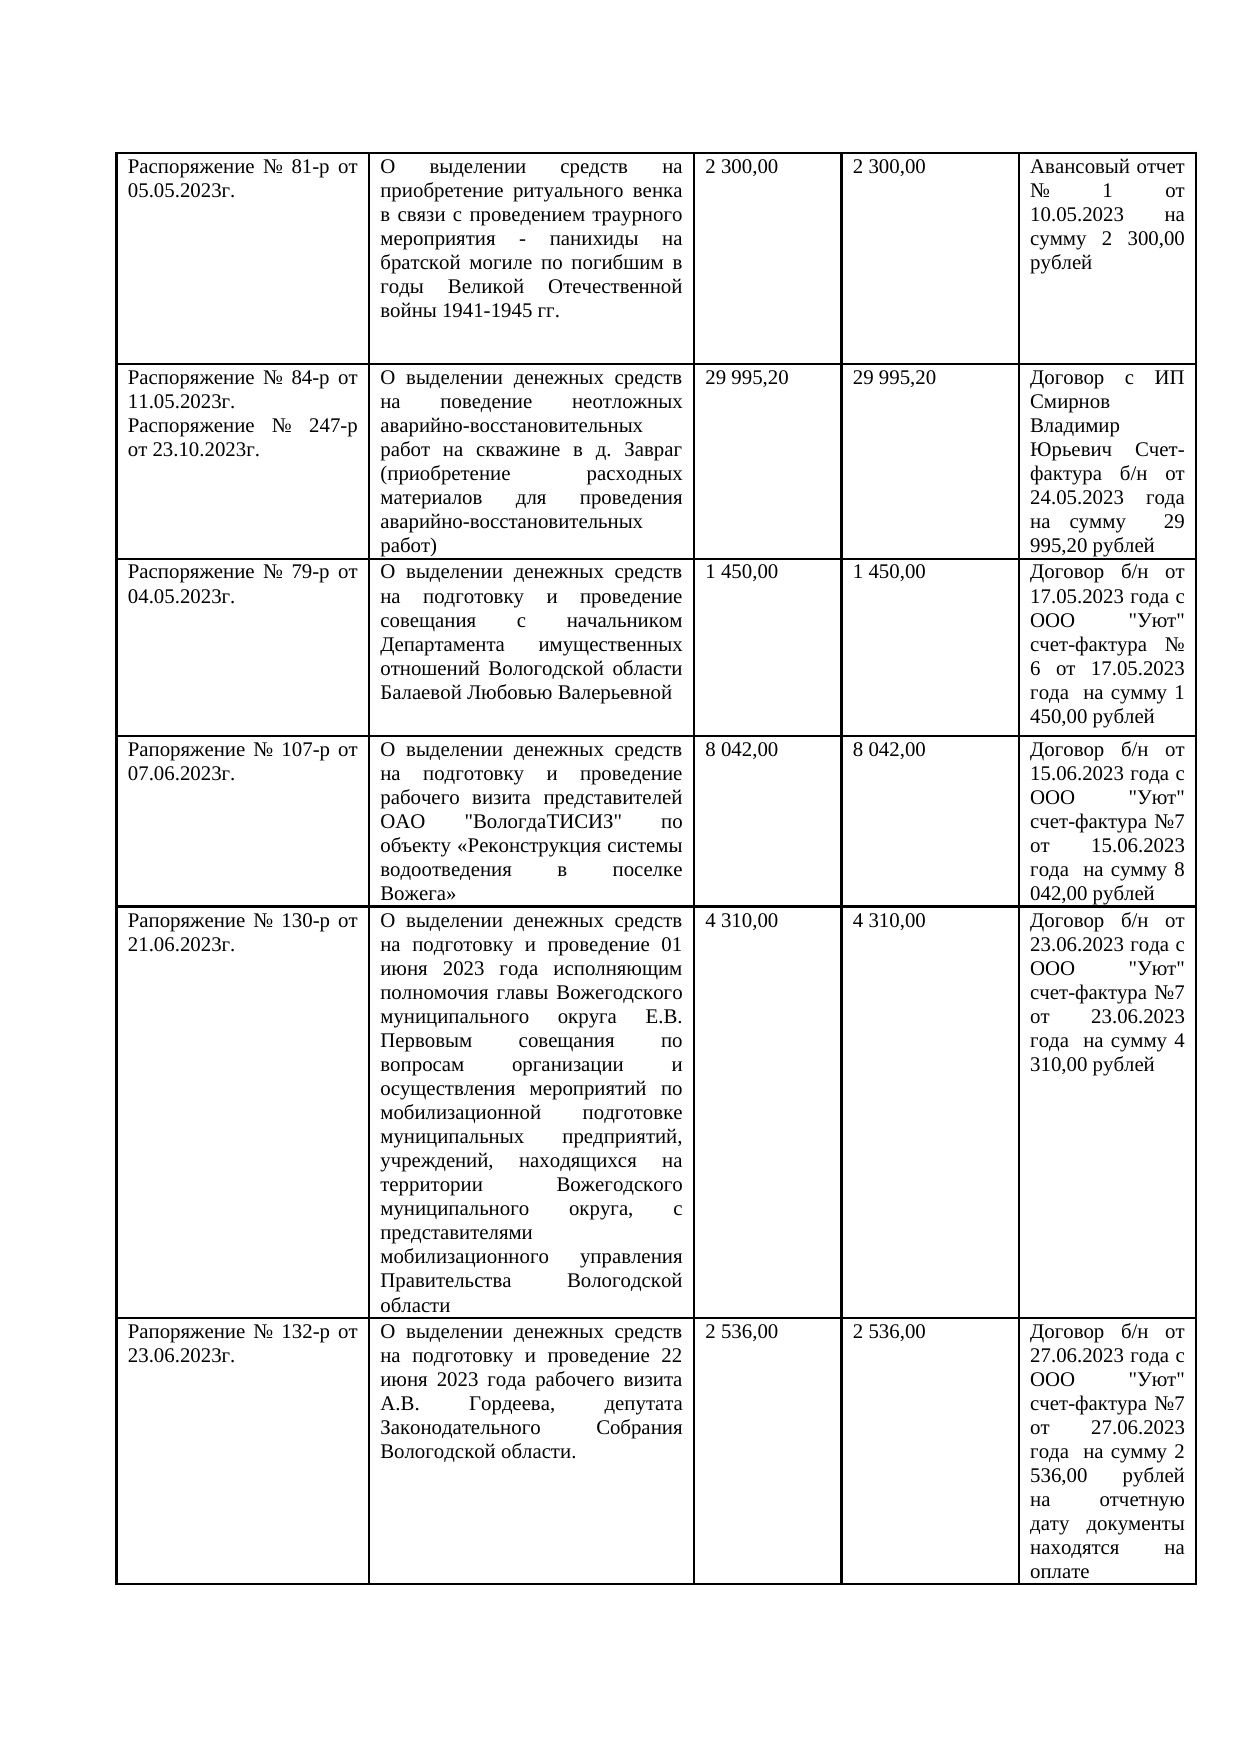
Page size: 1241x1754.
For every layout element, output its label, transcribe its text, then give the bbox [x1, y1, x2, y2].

table_cell Договор б/н от 17.05.2023 года с ООО "Уют" счет-фактура № 6 от 17.05.2023 года на сумму 1 450,00 рублей [1020, 560, 1195, 735]
table_cell Договор б/н от 23.06.2023 года с ООО "Уют" счет-фактура №7 от 23.06.2023 года на сумму 4 310,00 рублей [1020, 908, 1195, 1317]
table_cell Рапоряжение № 132-р от 23.06.2023г. [118, 1319, 368, 1583]
table_cell 2 536,00 [843, 1319, 1018, 1583]
table_cell Договор б/н от 15.06.2023 года с ООО "Уют" счет-фактура №7 от 15.06.2023 года на сумму 8 042,00 рублей [1020, 737, 1195, 905]
table_cell О выделении денежных средств на подготовку и проведение 22 июня 2023 года рабочего визита А.В. Гордеева, депутата Законодательного Собрания Вологодской области. [370, 1319, 693, 1583]
table_cell 2 300,00 [843, 154, 1018, 363]
table_cell 2 300,00 [695, 154, 840, 363]
table_cell 29 995,20 [843, 365, 1018, 557]
table_cell Распоряжение № 84-р от 11.05.2023г. Распоряжение № 247-р от 23.10.2023г. [118, 365, 368, 557]
table_cell Распоряжение № 79-р от 04.05.2023г. [118, 560, 368, 735]
table_cell О выделении денежных средств на подготовку и проведение совещания с начальником Департамента имущественных отношений Вологодской области Балаевой Любовью Валерьевной [370, 560, 693, 735]
table_cell Рапоряжение № 107-р от 07.06.2023г. [118, 737, 368, 905]
table_cell О выделении денежных средств на поведение неотложных аварийно-восстановительных работ на скважине в д. Завраг (приобретение расходных материалов для проведения аварийно-восстановительных работ) [370, 365, 693, 557]
table_cell 1 450,00 [843, 560, 1018, 735]
table_cell О выделении денежных средств на подготовку и проведение рабочего визита представителей ОАО "ВологдаТИСИЗ" по объекту «Реконструкция системы водоотведения в поселке Вожега» [370, 737, 693, 905]
table_cell О выделении денежных средств на подготовку и проведение 01 июня 2023 года исполняющим полномочия главы Вожегодского муниципального округа Е.В. Первовым совещания по вопросам организации и осуществления мероприятий по мобилизационной подготовке муниципальных предприятий, учреждений, находящихся на территории Вожегодского муниципального округа, с представителями мобилизационного управления Правительства Вологодской области [370, 908, 693, 1317]
table_cell 4 310,00 [695, 908, 840, 1317]
table_cell 29 995,20 [695, 365, 840, 557]
table_cell 2 536,00 [695, 1319, 840, 1583]
table_cell 4 310,00 [843, 908, 1018, 1317]
table_cell 8 042,00 [843, 737, 1018, 905]
table_cell 1 450,00 [695, 560, 840, 735]
table_cell О выделении средств на приобретение ритуального венка в связи с проведением траурного мероприятия - панихиды на братской могиле по погибшим в годы Великой Отечественной войны 1941-1945 гг. [370, 154, 693, 363]
table_cell Договор б/н от 27.06.2023 года с ООО "Уют" счет-фактура №7 от 27.06.2023 года на сумму 2 536,00 рублей на отчетную дату документы находятся на оплате [1020, 1319, 1195, 1583]
table_cell Рапоряжение № 130-р от 21.06.2023г. [118, 908, 368, 1317]
table_cell 8 042,00 [695, 737, 840, 905]
table_cell Договор с ИП Смирнов Владимир Юрьевич Счет-фактура б/н от 24.05.2023 года на сумму 29 995,20 рублей [1020, 365, 1195, 557]
table_cell Авансовый отчет № 1 от 10.05.2023 на сумму 2 300,00 рублей [1020, 154, 1195, 363]
table_cell Распоряжение № 81-р от 05.05.2023г. [118, 154, 368, 363]
